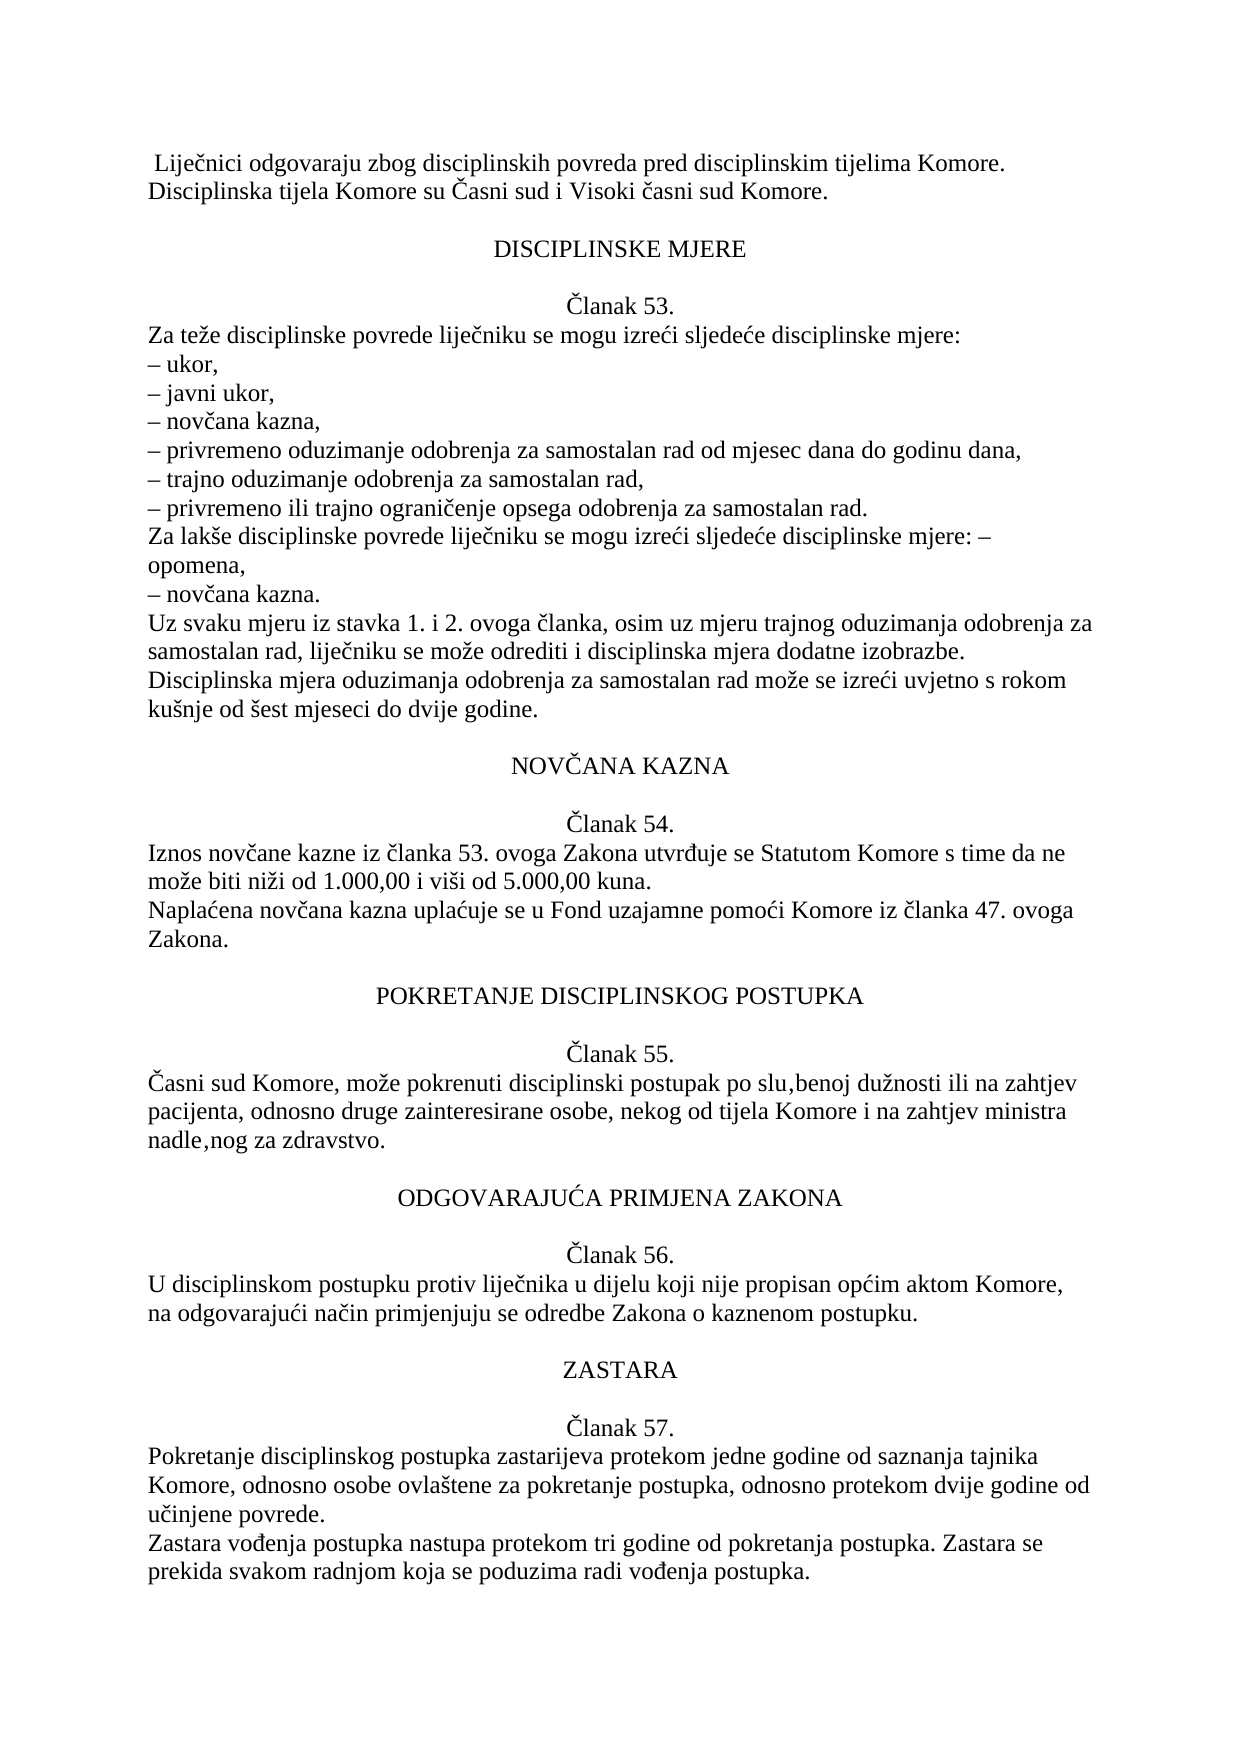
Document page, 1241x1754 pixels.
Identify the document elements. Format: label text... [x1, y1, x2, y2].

text Članak 54. [148, 780, 1093, 838]
text U disciplinskom postupku protiv liječnika u dijelu koji nije propisan općim aktom Komore, na odgovarajući način primjenjuju se odredbe Zakona o kaznenom postupku. [148, 1269, 1093, 1326]
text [148, 1441, 1093, 1585]
text Članak 56. [148, 1211, 1093, 1269]
text Časni sud Komore, može pokrenuti disciplinski postupak po slu‚benoj dužnosti ili na zahtjev pacijenta, odnosno druge zainteresirane osobe, nekog od tijela Komore i na zahtjev ministra nadle‚nog za zdravstvo. [148, 1068, 1093, 1154]
text Članak 53. [148, 263, 1093, 320]
text ZASTARA [148, 1326, 1093, 1384]
text Iznos novčane kazne iz članka 53. ovoga Zakona utvrđuje se Statutom Komore s time da ne može biti niži od 1.000,00 i viši od 5.000,00 kuna. Naplaćena novčana kazna uplaćuje se u Fond uzajamne pomoći Komore iz članka 47. ovoga Zakona. [148, 838, 1093, 953]
text Za teže disciplinske povrede liječniku se mogu izreći sljedeće disciplinske mjere: – ukor, – javni ukor, – novčana kazna, – privremeno oduzimanje odobrenja za samostalan rad od mjesec dana do godinu dana, – trajno oduzimanje odobrenja za samostalan rad, – privremeno ili trajno ograničenje opsega odobrenja za samostalan rad. Za lakše disciplinske povrede liječniku se mogu izreći sljedeće disciplinske mjere: – opomena, – novčana kazna. Uz svaku mjeru iz stavka 1. i 2. ovoga članka, osim uz mjeru trajnog oduzimanja odobrenja za samostalan rad, liječniku se može odrediti i disciplinska mjera dodatne izobrazbe. Disciplinska mjera oduzimanja odobrenja za samostalan rad može se izreći uvjetno s rokom kušnje od šest mjeseci do dvije godine. [148, 320, 1093, 723]
text POKRETANJE DISCIPLINSKOG POSTUPKA [148, 953, 1093, 1010]
text DISCIPLINSKE MJERE [148, 205, 1093, 263]
text Članak 57. [148, 1384, 1093, 1441]
text ODGOVARAJUĆA PRIMJENA ZAKONA [148, 1154, 1093, 1211]
text Liječnici odgovaraju zbog disciplinskih povreda pred disciplinskim tijelima Komore. Disciplinska tijela Komore su Časni sud i Visoki časni sud Komore. [148, 148, 1093, 205]
text Članak 55. [148, 1010, 1093, 1068]
text NOVČANA KAZNA [148, 723, 1093, 780]
